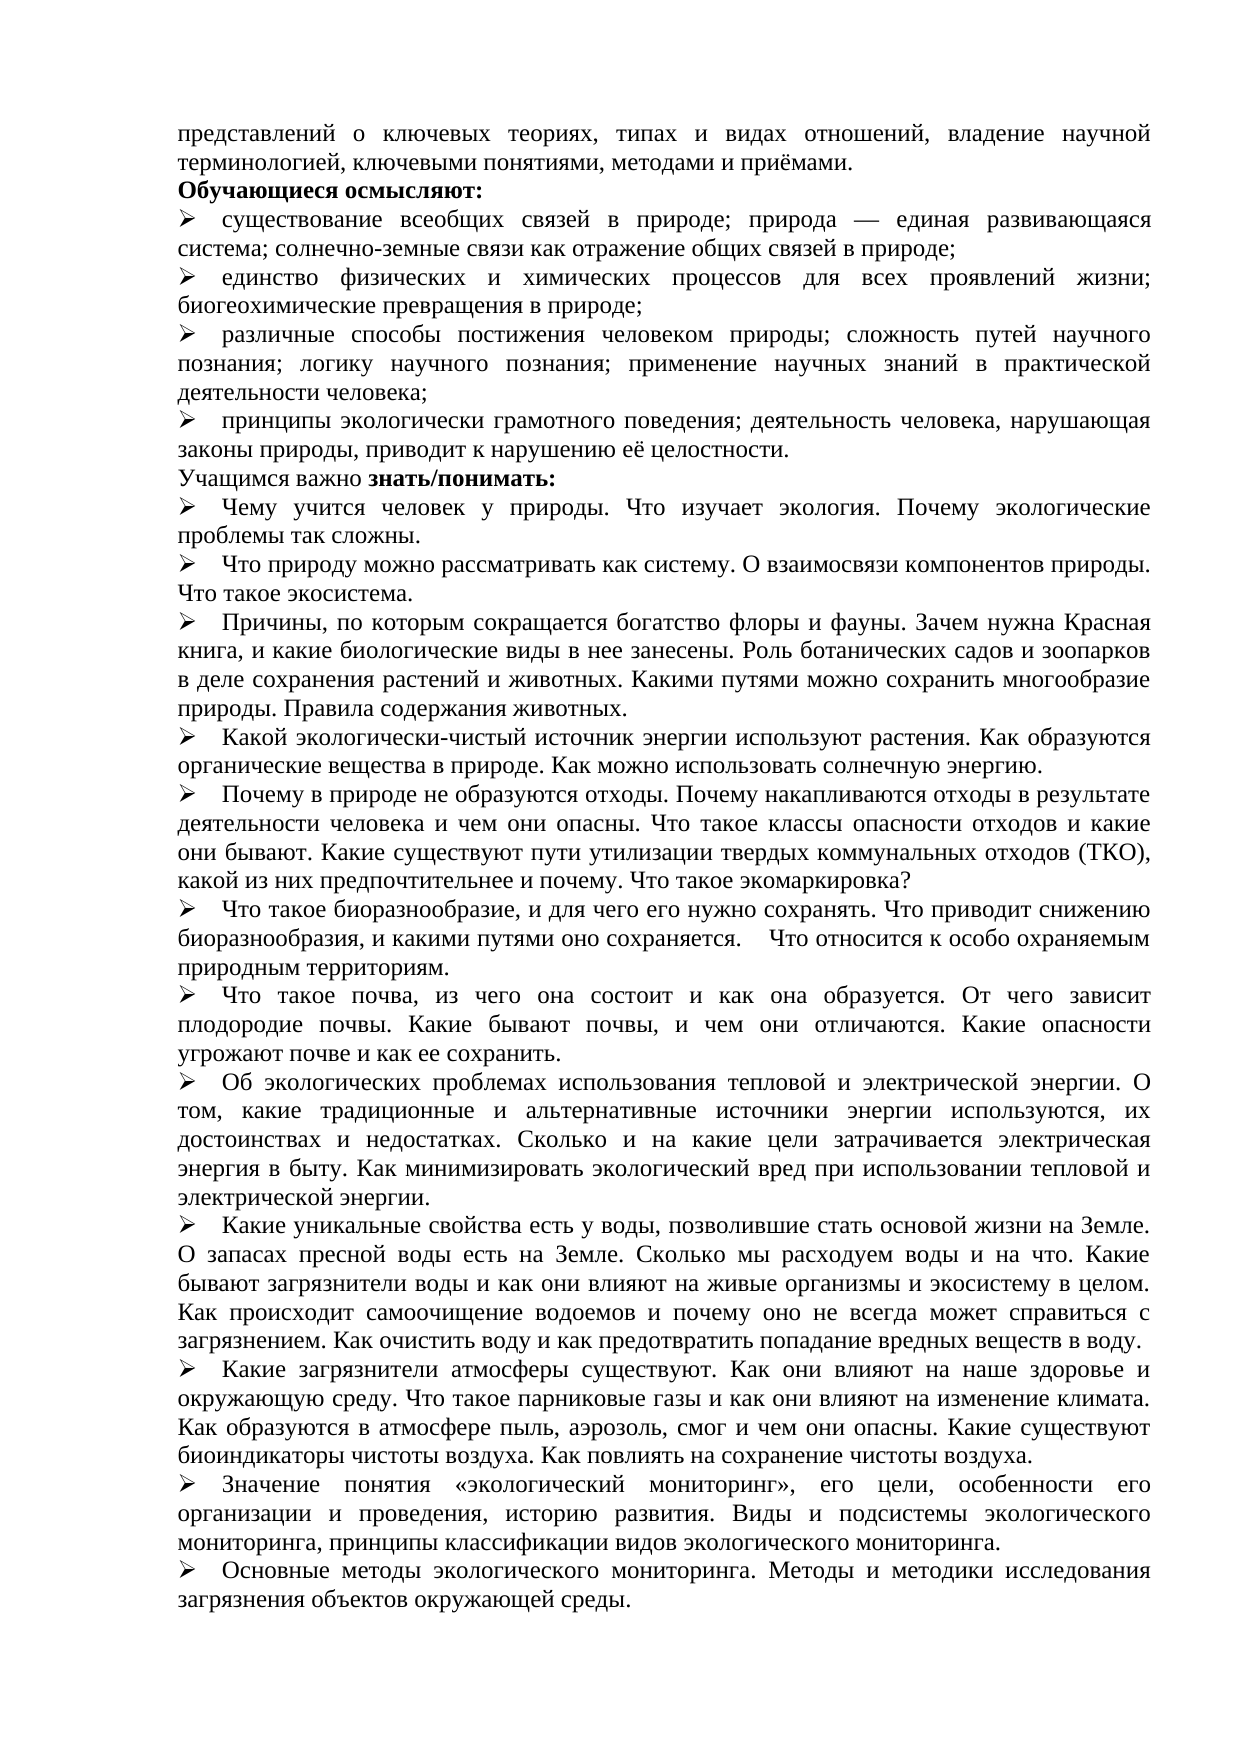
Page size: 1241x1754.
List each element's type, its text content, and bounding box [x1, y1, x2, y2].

list Основные методы экологического мониторинга. Методы и методики исследования загрязнения объектов окружающей среды. [177, 1556, 1152, 1613]
list Что такое биоразнообразие, и для чего его нужно сохранять. Что приводит снижению биоразнообразия, и какими путями оно сохраняется. Что относится к особо охраняемым природным территориям. [177, 894, 1152, 981]
text Учащимся важно знать/понимать: [177, 463, 1152, 492]
list Что природу можно рассматривать как систему. О взаимосвязи компонентов природы. Что такое экосистема. [177, 549, 1152, 607]
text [177, 118, 1152, 176]
list Об экологических проблемах использования тепловой и электрической энергии. О том, какие традиционные и альтернативные источники энергии используются, их достоинствах и недостатках. Сколько и на какие цели затрачивается электрическая энергия в быту. Как минимизировать экологический вред при использовании тепловой и электрической энергии. [177, 1067, 1152, 1211]
list единство физических и химических процессов для всех проявлений жизни; биогеохимические превращения в природе; [177, 262, 1152, 319]
list Значение понятия «экологический мониторинг», его цели, особенности его организации и проведения, историю развития. Виды и подсистемы экологического мониторинга, принципы классификации видов экологического мониторинга. [177, 1469, 1152, 1556]
list Чему учится человек у природы. Что изучает экология. Почему экологические проблемы так сложны. [177, 492, 1152, 549]
list принципы экологически грамотного поведения; деятельность человека, нарушающая законы природы, приводит к нарушению её целостности. [177, 406, 1152, 463]
list Какие загрязнители атмосферы существуют. Как они влияют на наше здоровье и окружающую среду. Что такое парниковые газы и как они влияют на изменение климата. Как образуются в атмосфере пыль, аэрозоль, смог и чем они опасны. Какие существуют биоиндикаторы чистоты воздуха. Как повлиять на сохранение чистоты воздуха. [177, 1354, 1152, 1469]
list Что такое почва, из чего она состоит и как она образуется. От чего зависит плодородие почвы. Какие бывают почвы, и чем они отличаются. Какие опасности угрожают почве и как ее сохранить. [177, 981, 1152, 1067]
list Какой экологически-чистый источник энергии используют растения. Как образуются органические вещества в природе. Как можно использовать солнечную энергию. [177, 722, 1152, 779]
list Какие уникальные свойства есть у воды, позволившие стать основой жизни на Земле. О запасах пресной воды есть на Земле. Сколько мы расходуем воды и на что. Какие бывают загрязнители воды и как они влияют на живые организмы и экосистему в целом. Как происходит самоочищение водоемов и почему оно не всегда может справиться с загрязнением. Как очистить воду и как предотвратить попадание вредных веществ в воду. [177, 1211, 1152, 1354]
list различные способы постижения человеком природы; сложность путей научного познания; логику научного познания; применение научных знаний в практической деятельности человека; [177, 319, 1152, 406]
list существование всеобщих связей в природе; природа — единая развивающаяся система; солнечно-земные связи как отражение общих связей в природе; [177, 204, 1152, 262]
text Обучающиеся осмысляют: [177, 176, 1152, 204]
list Причины, по которым сокращается богатство флоры и фауны. Зачем нужна Красная книга, и какие биологические виды в нее занесены. Роль ботанических садов и зоопарков в деле сохранения растений и животных. Какими путями можно сохранить многообразие природы. Правила содержания животных. [177, 607, 1152, 722]
list Почему в природе не образуются отходы. Почему накапливаются отходы в результате деятельности человека и чем они опасны. Что такое классы опасности отходов и какие они бывают. Какие существуют пути утилизации твердых коммунальных отходов (ТКО), какой из них предпочтительнее и почему. Что такое экомаркировка? [177, 779, 1152, 894]
